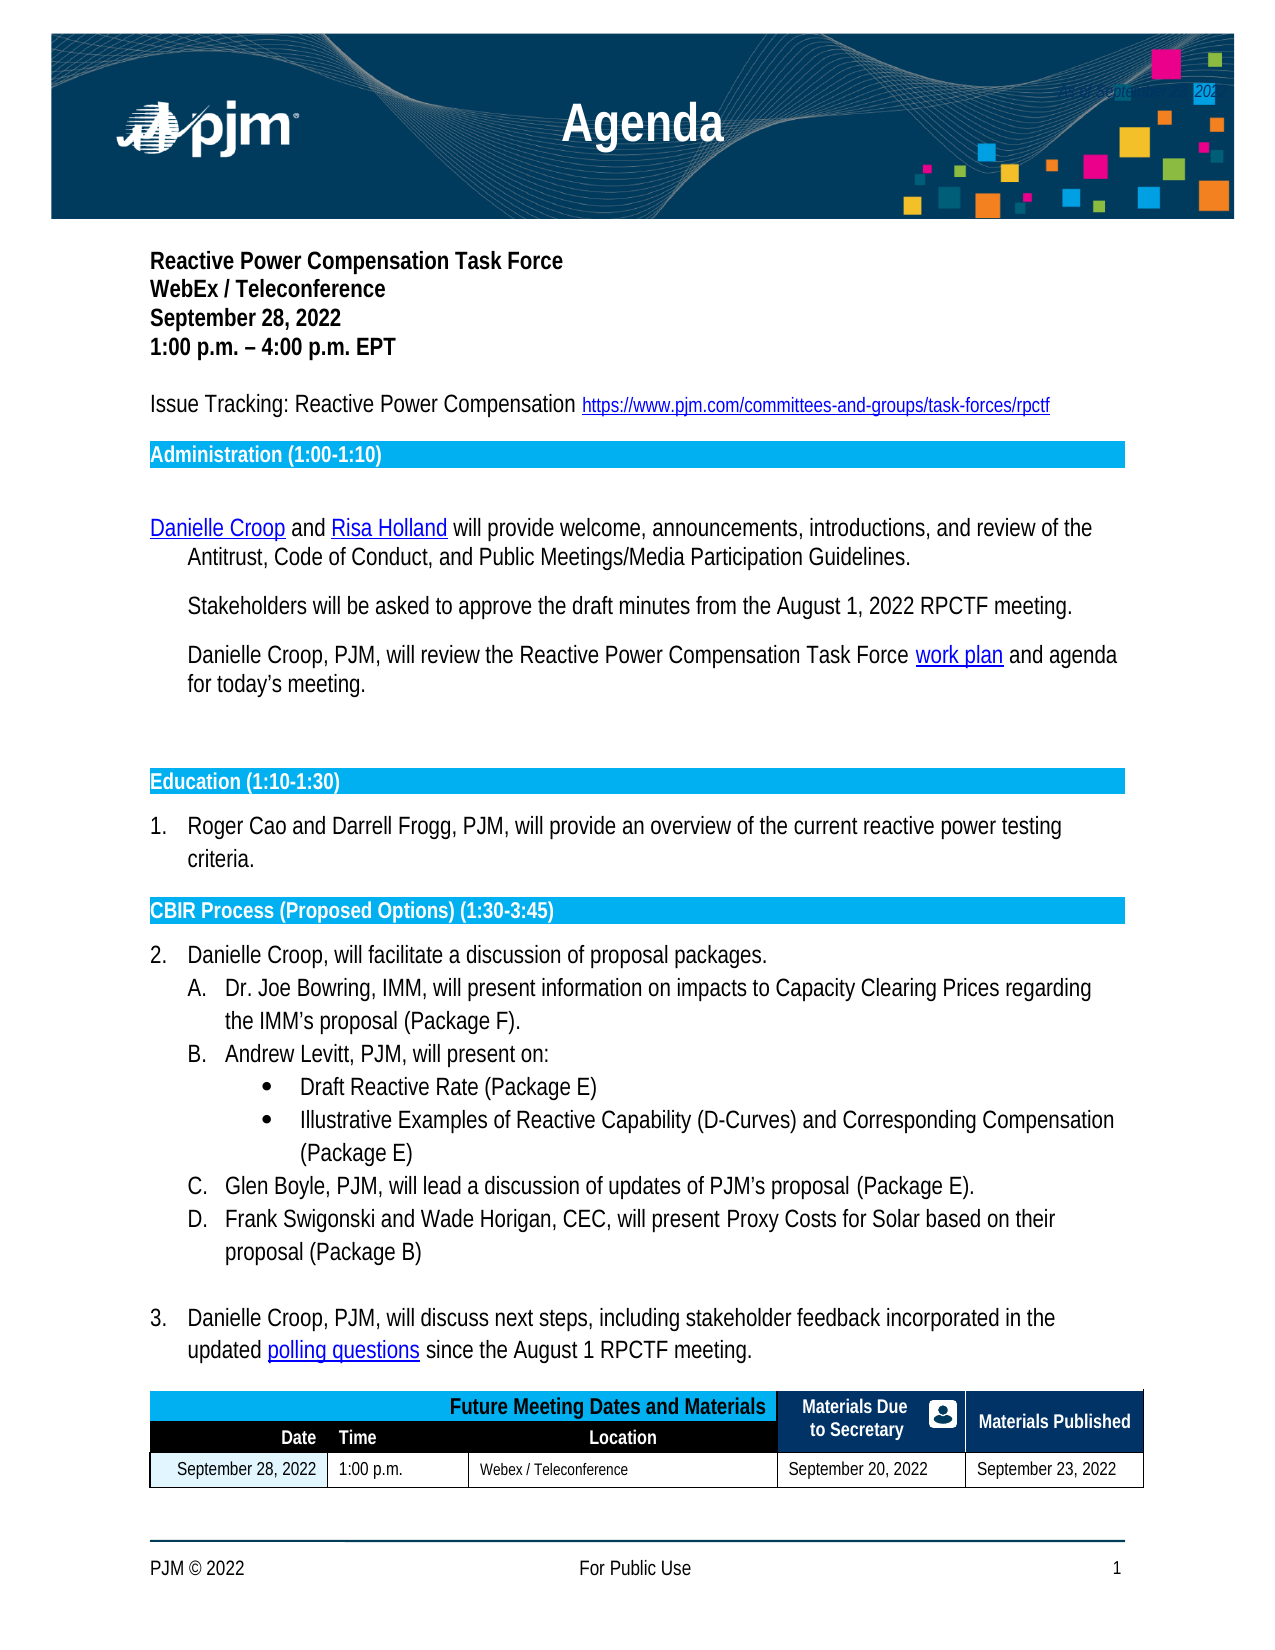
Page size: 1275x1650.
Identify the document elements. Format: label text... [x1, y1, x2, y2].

table_cell Webex / Teleconference [469, 1453, 777, 1487]
table_cell Location [470, 1423, 776, 1452]
list Danielle Croop, PJM, will discuss next steps, including stakeholder feedback incorporated in the updated polling questions since the August 1 RPCTF meeting. [150, 1303, 1125, 1364]
table_cell September 23, 2022 [966, 1453, 1143, 1487]
list Draft Reactive Rate (Package E) [262, 1072, 1125, 1101]
text Reactive Power Compensation Task Force [150, 246, 1125, 274]
subtitle Danielle Croop, PJM, will review the Reactive Power Compensation Task Force work plan and agenda for today’s meeting. [187, 640, 1125, 698]
subtitle Administration (1:00-1:10) [150, 441, 1125, 468]
subtitle Danielle Croop and Risa Holland will provide welcome, announcements, introductions, and review of the Antitrust, Code of Conduct, and Public Meetings/Media Participation Guidelines. [150, 513, 1125, 570]
text September 28, 2022 [150, 303, 1125, 332]
list Glen Boyle, PJM, will lead a discussion of updates of PJM’s proposal (Package E). [187, 1171, 1125, 1199]
list Illustrative Examples of Reactive Capability (D-Curves) and Corresponding Compensation (Package E) [262, 1105, 1125, 1167]
list Frank Swigonski and Wade Horigan, CEC, will present Proxy Costs for Solar based on their proposal (Package B) [187, 1204, 1125, 1265]
subtitle CBIR Process (Proposed Options) (1:30-3:45) [150, 897, 1125, 924]
list Roger Cao and Darrell Frogg, PJM, will provide an overview of the current reactive power testing criteria. [150, 811, 1125, 872]
picture [51, 32, 1235, 219]
text Issue Tracking: Reactive Power Compensation https://www.pjm.com/committees-and-groups/task-forces/rpctf [150, 389, 1125, 417]
table_cell September 20, 2022 [778, 1453, 965, 1487]
table_header Materials Published [966, 1391, 1143, 1452]
subtitle Stakeholders will be asked to approve the draft minutes from the August 1, 2022 RPCTF meeting. [187, 591, 1125, 619]
subtitle Education (1:10-1:30) [150, 768, 1125, 794]
table_header Future Meeting Dates and Materials [150, 1391, 776, 1421]
list Dr. Joe Bowring, IMM, will present information on impacts to Capacity Clearing Prices regarding the IMM’s proposal (Package F). [187, 973, 1125, 1034]
text 1:00 p.m. – 4:00 p.m. EPT [150, 332, 1125, 360]
table_cell Date [150, 1421, 327, 1452]
table_cell Time [328, 1423, 468, 1452]
table_header Materials Due to Secretary [778, 1391, 965, 1452]
table_cell September 28, 2022 [151, 1453, 327, 1487]
list Andrew Levitt, PJM, will present on: [187, 1039, 1125, 1067]
text WebEx / Teleconference [150, 274, 1125, 303]
list Danielle Croop, will facilitate a discussion of proposal packages. [150, 940, 1125, 969]
table_cell 1:00 p.m. [328, 1453, 468, 1487]
